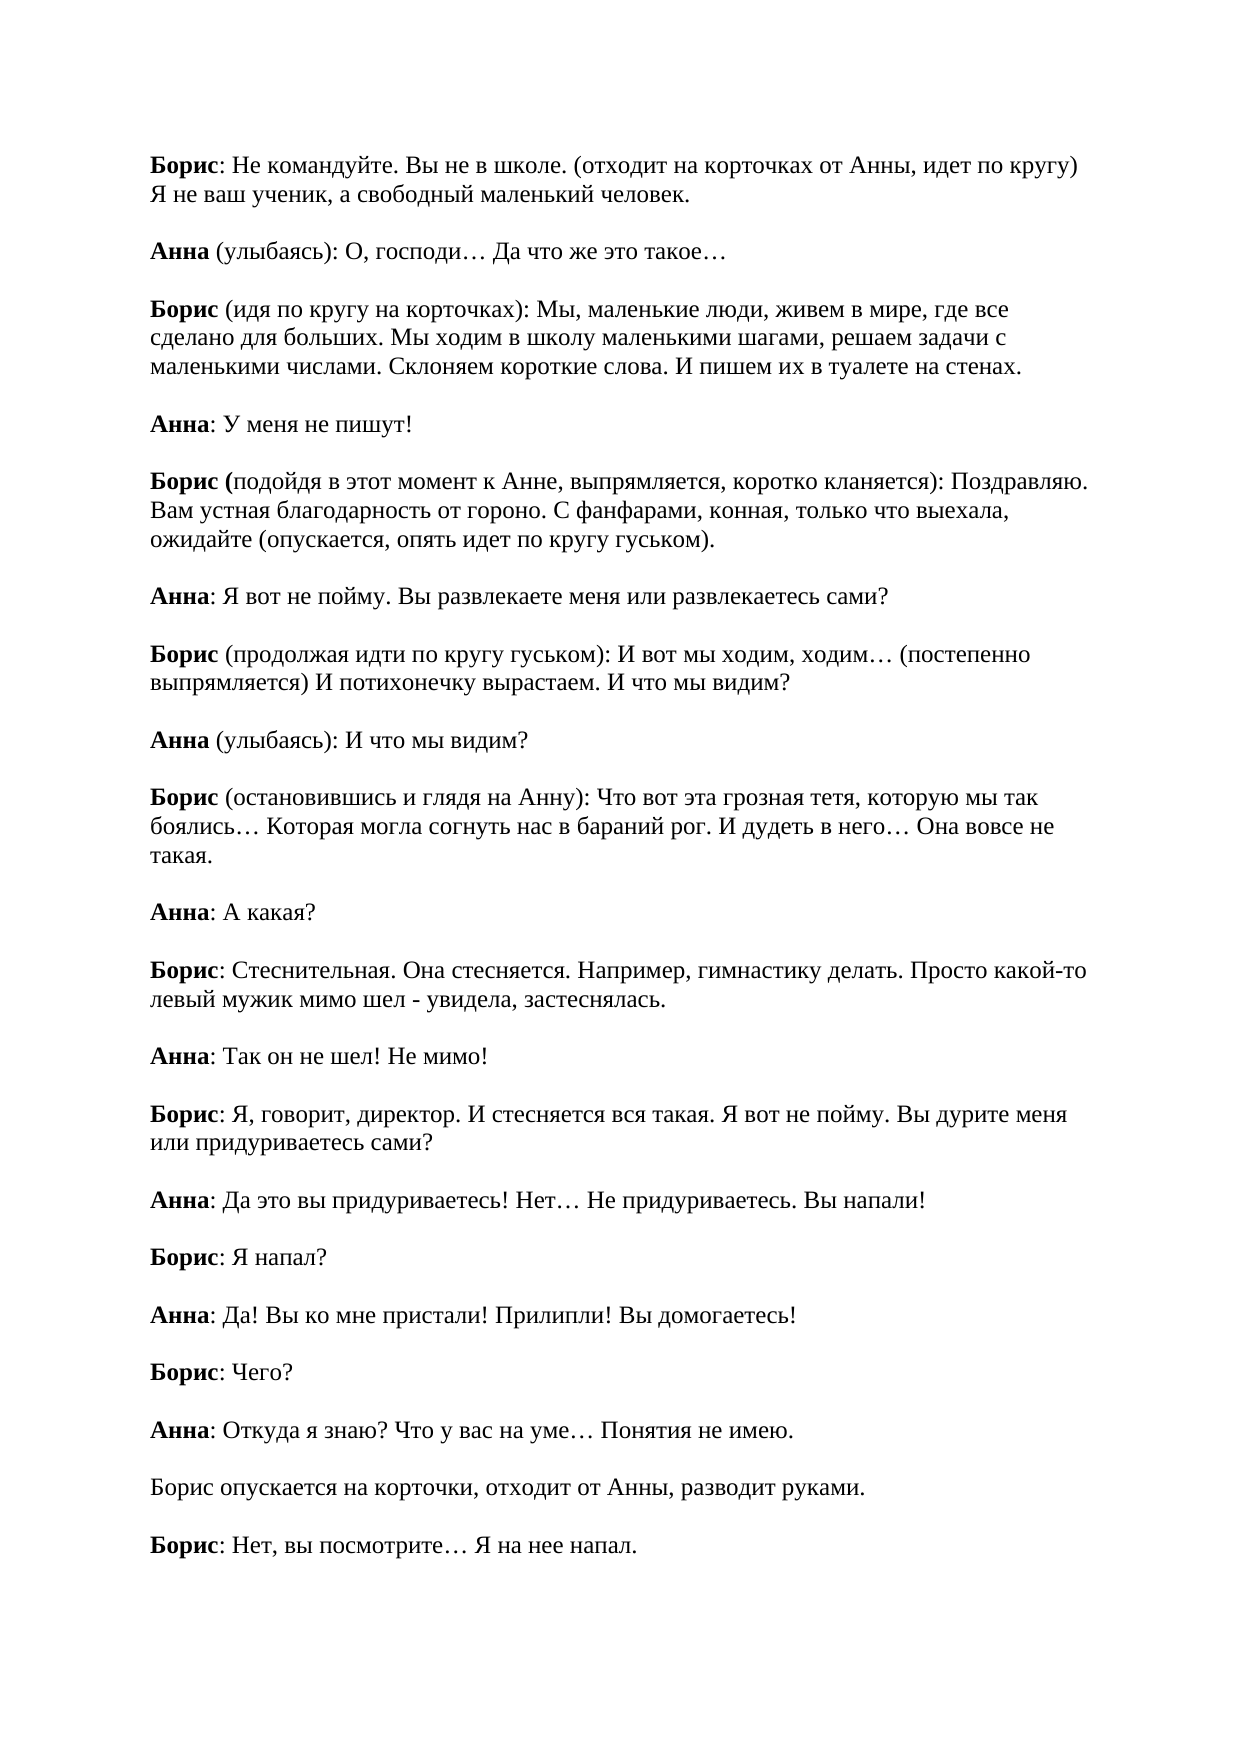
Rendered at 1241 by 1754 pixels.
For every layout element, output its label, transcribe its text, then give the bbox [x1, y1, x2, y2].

text Борис: Я напал? [150, 1242, 1090, 1271]
text Борис: Стеснительная. Она стесняется. Например, гимнастику делать. Просто какой-то левый мужик мимо шел - увидела, застеснялась. [150, 955, 1090, 1012]
text Анна: А какая? [150, 897, 1090, 926]
text Анна: У меня не пишут! [150, 409, 1090, 437]
text Борис: Не командуйте. Вы не в школе. (отходит на корточках от Анны, идет по кругу) Я не ваш ученик, а свободный маленький человек. [150, 150, 1090, 207]
text Анна: Откуда я знаю? Что у вас на уме… Понятия не имею. [150, 1415, 1090, 1444]
text Борис опускается на корточки, отходит от Анны, разводит руками. [150, 1472, 1090, 1501]
text Борис: Нет, вы посмотрите… Я на нее напал. [150, 1530, 1090, 1559]
text Борис: Я, говорит, директор. И стесняется вся такая. Я вот не пойму. Вы дурите меня или придуриваетесь сами? [150, 1099, 1090, 1156]
text Борис (подойдя в этот момент к Анне, выпрямляется, коротко кланяется): Поздравляю. Вам устная благодарность от гороно. С фанфарами, конная, только что выехала, ожидайте (опускается, опять идет по кругу гуськом). [150, 466, 1090, 552]
text Анна: Я вот не пойму. Вы развлекаете меня или развлекаетесь сами? [150, 581, 1090, 610]
text Борис (остановившись и глядя на Анну): Что вот эта грозная тетя, которую мы так боялись… Которая могла согнуть нас в бараний рог. И дудеть в него… Она вовсе не такая. [150, 782, 1090, 869]
text Анна: Да это вы придуриваетесь! Нет… Не придуриваетесь. Вы напали! [150, 1185, 1090, 1214]
text Борис (продолжая идти по кругу гуськом): И вот мы ходим, ходим… (постепенно выпрямляется) И потихонечку вырастаем. И что мы видим? [150, 639, 1090, 696]
text Борис: Чего? [150, 1357, 1090, 1386]
text Анна (улыбаясь): О, господи… Да что же это такое… [150, 236, 1090, 265]
text Анна: Да! Вы ко мне пристали! Прилипли! Вы домогаетесь! [150, 1300, 1090, 1329]
text Анна: Так он не шел! Не мимо! [150, 1041, 1090, 1070]
text Борис (идя по кругу на корточках): Мы, маленькие люди, живем в мире, где все сделано для больших. Мы ходим в школу маленькими шагами, решаем задачи с маленькими числами. Склоняем короткие слова. И пишем их в туалете на стенах. [150, 294, 1090, 380]
text Анна (улыбаясь): И что мы видим? [150, 725, 1090, 754]
